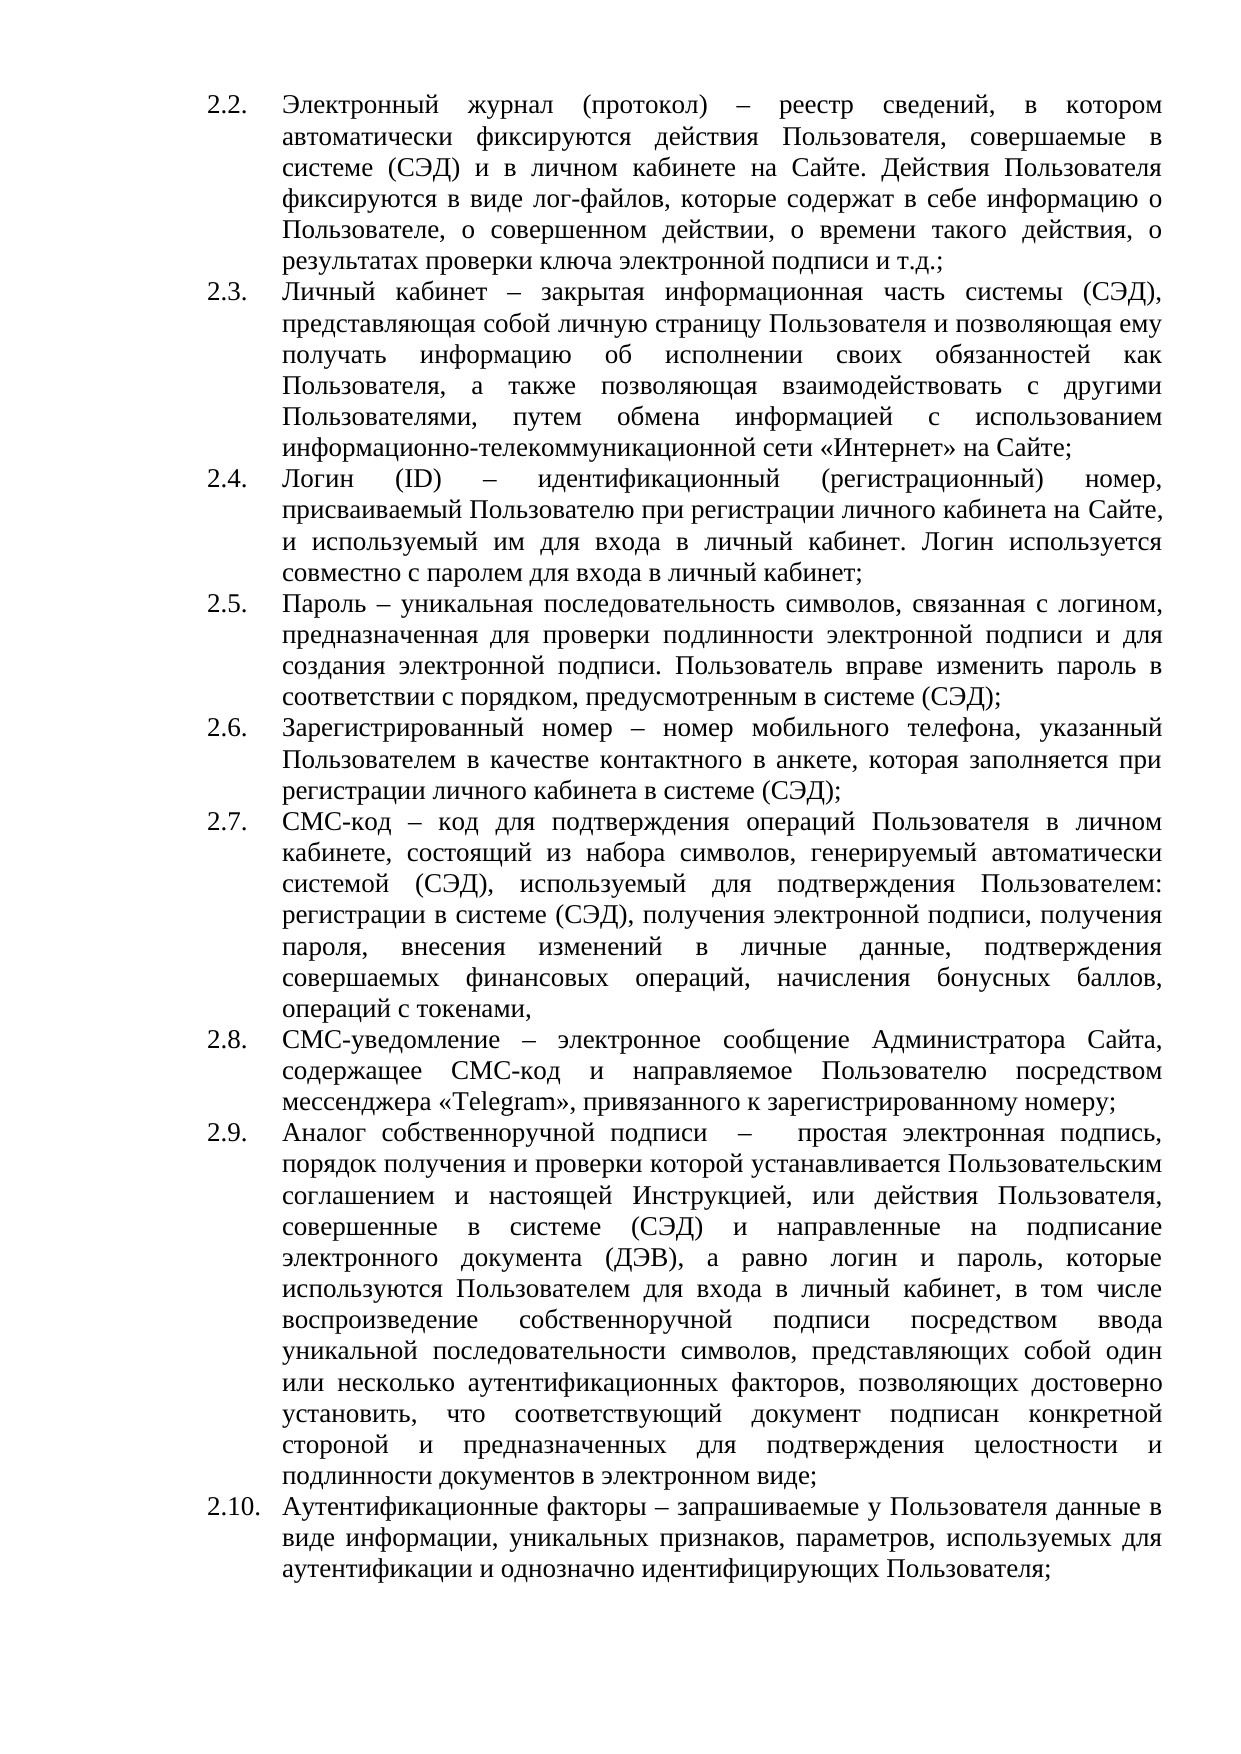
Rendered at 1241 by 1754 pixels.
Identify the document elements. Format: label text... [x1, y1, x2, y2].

list Аналог собственноручной подписи – простая электронная подпись, порядок получения и проверки которой устанавливается Пользовательским соглашением и настоящей Инструкцией, или действия Пользователя, совершенные в системе (СЭД) и направленные на подписание электронного документа (ДЭВ), а равно логин и пароль, которые используются Пользователем для входа в личный кабинет, в том числе воспроизведение собственноручной подписи посредством ввода уникальной последовательности символов, представляющих собой один или несколько аутентификационных факторов, позволяющих достоверно установить, что соответствующий документ подписан конкретной стороной и предназначенных для подтверждения целостности и подлинности документов в электронном виде; [207, 1116, 1163, 1490]
list Электронный журнал (протокол) – реестр сведений, в котором автоматически фиксируются действия Пользователя, совершаемые в системе (СЭД) и в личном кабинете на Сайте. Действия Пользователя фиксируются в виде лог-файлов, которые содержат в себе информацию о Пользователе, о совершенном действии, о времени такого действия, о результатах проверки ключа электронной подписи и т.д.; [207, 89, 1163, 276]
list Пароль – уникальная последовательность символов, связанная с логином, предназначенная для проверки подлинности электронной подписи и для создания электронной подписи. Пользователь вправе изменить пароль в соответствии с порядком, предусмотренным в системе (СЭД); [207, 587, 1163, 712]
list Аутентификационные факторы – запрашиваемые у Пользователя данные в виде информации, уникальных признаков, параметров, используемых для аутентификации и однозначно идентифицирующих Пользователя; [207, 1490, 1163, 1584]
list Логин (ID) – идентификационный (регистрационный) номер, присваиваемый Пользователю при регистрации личного кабинета на Cайте, и используемый им для входа в личный кабинет. Логин используется совместно с паролем для входа в личный кабинет; [207, 462, 1163, 587]
list СМС-код – код для подтверждения операций Пользователя в личном кабинете, состоящий из набора символов, генерируемый автоматически системой (СЭД), используемый для подтверждения Пользователем: регистрации в системе (СЭД), получения электронной подписи, получения пароля, внесения изменений в личные данные, подтверждения совершаемых финансовых операций, начисления бонусных баллов, операций с токенами, [207, 805, 1163, 1023]
list СМС-уведомление – электронное сообщение Администратора Сайта, содержащее СМС-код и направляемое Пользователю посредством мессенджера «Telegram», привязанного к зарегистрированному номеру; [207, 1023, 1163, 1116]
list Личный кабинет – закрытая информационная часть системы (СЭД), представляющая собой личную страницу Пользователя и позволяющая ему получать информацию об исполнении своих обязанностей как Пользователя, а также позволяющая взаимодействовать с другими Пользователями, путем обмена информацией с использованием информационно-телекоммуникационной сети «Интернет» на Сайте; [207, 276, 1163, 462]
list Зарегистрированный номер – номер мобильного телефона, указанный Пользователем в качестве контактного в анкете, которая заполняется при регистрации личного кабинета в системе (СЭД); [207, 712, 1163, 805]
